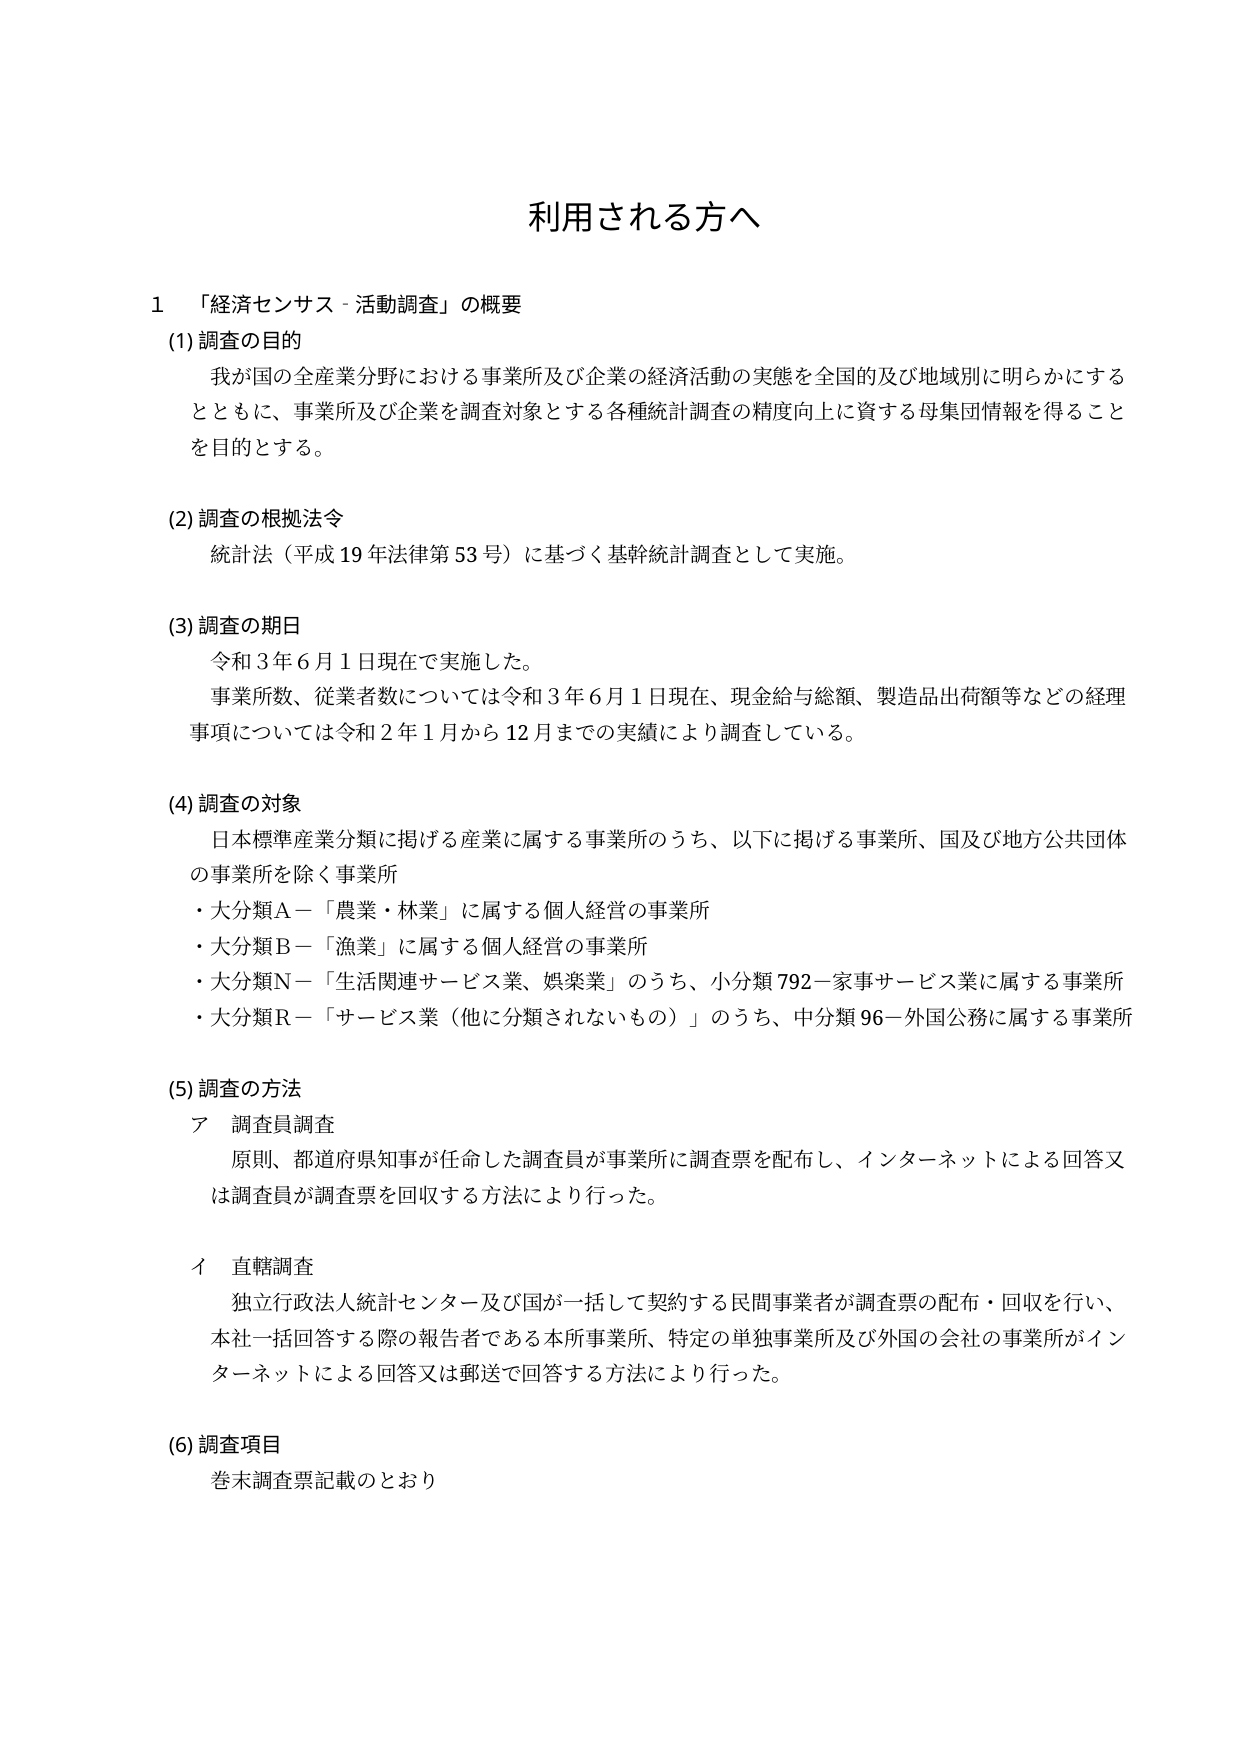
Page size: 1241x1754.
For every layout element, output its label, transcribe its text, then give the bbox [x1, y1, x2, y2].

text １ 「経済センサス‐活動調査」の概要 [148, 286, 1141, 322]
text 事業所数、従業者数については令和３年６月１日現在、現金給与総額、製造品出荷額等などの経理事項については令和２年１月から12月までの実績により調査している。 [148, 678, 1141, 749]
text 日本標準産業分類に掲げる産業に属する事業所のうち、以下に掲げる事業所、国及び地方公共団体の事業所を除く事業所 [148, 820, 1141, 892]
text (3) 調査の期日 [148, 607, 1141, 642]
text ア 調査員調査 [148, 1105, 1141, 1141]
text (2) 調査の根拠法令 [148, 500, 1141, 535]
text 令和３年６月１日現在で実施した。 [148, 642, 1141, 678]
text (6) 調査項目 [148, 1426, 1141, 1462]
text 原則、都道府県知事が任命した調査員が事業所に調査票を配布し、インターネットによる回答又は調査員が調査票を回収する方法により行った。 [148, 1141, 1141, 1212]
text 統計法（平成19年法律第53号）に基づく基幹統計調査として実施。 [148, 535, 1141, 571]
text (5) 調査の方法 [148, 1070, 1141, 1105]
text ・大分類Ｒ－「サービス業（他に分類されないもの）」のうち、中分類96－外国公務に属する事業所 [148, 998, 1141, 1034]
text ・大分類Ｎ－「生活関連サービス業、娯楽業」のうち、小分類792－家事サービス業に属する事業所 [148, 963, 1141, 998]
text 利用される方へ [148, 179, 1141, 250]
text 巻末調査票記載のとおり [148, 1462, 1141, 1497]
text 独立行政法人統計センター及び国が一括して契約する民間事業者が調査票の配布・回収を行い、本社一括回答する際の報告者である本所事業所、特定の単独事業所及び外国の会社の事業所がインターネットによる回答又は郵送で回答する方法により行った。 [148, 1283, 1141, 1390]
text ・大分類Ａ－「農業・林業」に属する個人経営の事業所 [148, 892, 1141, 927]
text (4) 調査の対象 [148, 785, 1141, 820]
text イ 直轄調査 [148, 1248, 1141, 1283]
text 我が国の全産業分野における事業所及び企業の経済活動の実態を全国的及び地域別に明らかにするとともに、事業所及び企業を調査対象とする各種統計調査の精度向上に資する母集団情報を得ること を目的とする。 [148, 357, 1141, 464]
text ・大分類Ｂ－「漁業」に属する個人経営の事業所 [148, 927, 1141, 963]
text (1) 調査の目的 [148, 322, 1141, 357]
